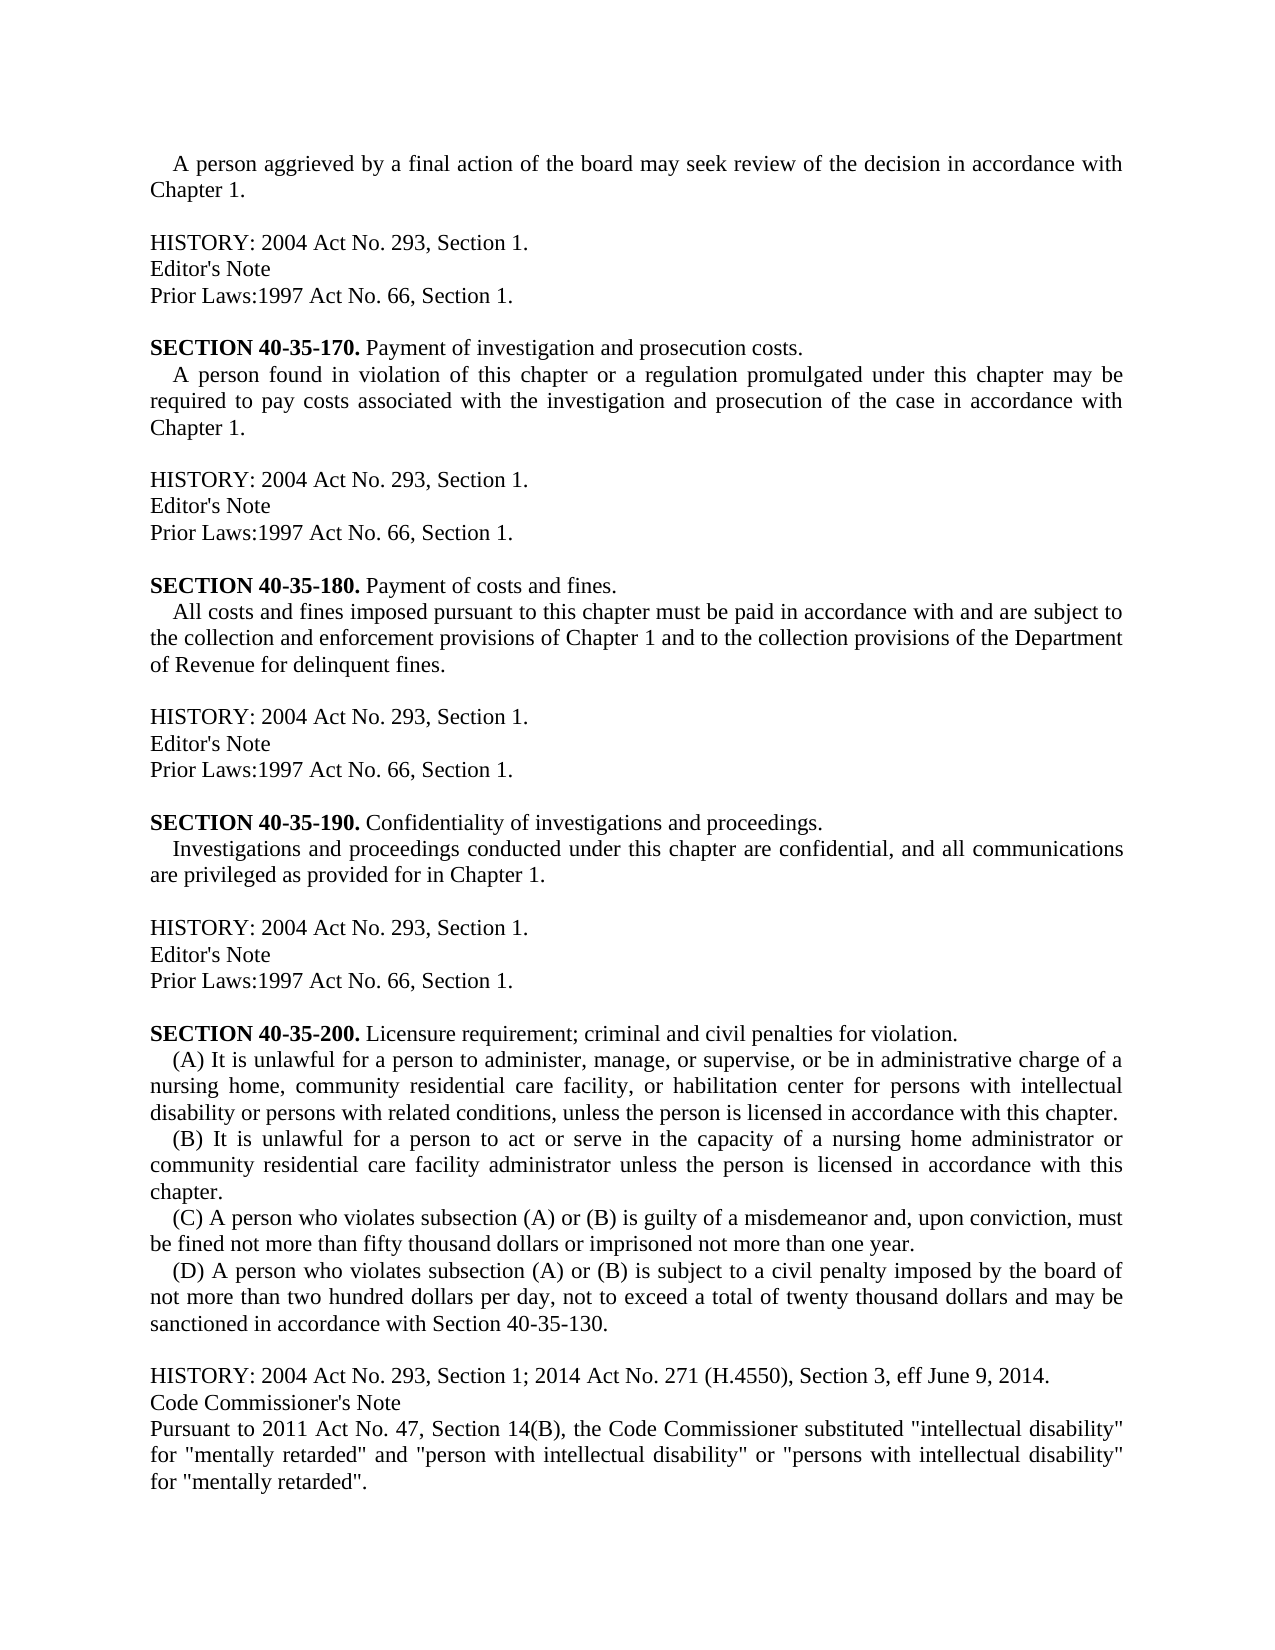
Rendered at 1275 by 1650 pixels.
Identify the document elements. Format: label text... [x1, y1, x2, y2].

text Editor's Note [150, 493, 1125, 519]
text (A) It is unlawful for a person to administer, manage, or supervise, or be in administrative charge of a nursing home, community residential care facility, or habilitation center for persons with intellectual disability or persons with related conditions, unless the person is licensed in accordance with this chapter. [150, 1046, 1125, 1125]
text All costs and fines imposed pursuant to this chapter must be paid in accordance with and are subject to the collection and enforcement provisions of Chapter 1 and to the collection provisions of the Department of Revenue for delinquent fines. [150, 598, 1125, 677]
text Investigations and proceedings conducted under this chapter are confidential, and all communications are privileged as provided for in Chapter 1. [150, 835, 1125, 888]
text (C) A person who violates subsection (A) or (B) is guilty of a misdemeanor and, upon conviction, must be fined not more than fifty thousand dollars or imprisoned not more than one year. [150, 1204, 1125, 1257]
text Prior Laws:1997 Act No. 66, Section 1. [150, 519, 1125, 545]
text HISTORY: 2004 Act No. 293, Section 1; 2014 Act No. 271 (H.4550), Section 3, eff June 9, 2014. [150, 1362, 1125, 1389]
text Editor's Note [150, 941, 1125, 967]
text (D) A person who violates subsection (A) or (B) is subject to a civil penalty imposed by the board of not more than two hundred dollars per day, not to exceed a total of twenty thousand dollars and may be sanctioned in accordance with Section 40-35-130. [150, 1257, 1125, 1336]
text Prior Laws:1997 Act No. 66, Section 1. [150, 967, 1125, 993]
text Code Commissioner's Note [150, 1389, 1125, 1415]
text Editor's Note [150, 730, 1125, 756]
text SECTION 40-35-200. Licensure requirement; criminal and civil penalties for violation. [150, 1020, 1125, 1046]
text Pursuant to 2011 Act No. 47, Section 14(B), the Code Commissioner substituted "intellectual disability" for "mentally retarded" and "person with intellectual disability" or "persons with intellectual disability" for "mentally retarded". [150, 1415, 1125, 1494]
text Prior Laws:1997 Act No. 66, Section 1. [150, 756, 1125, 782]
text Editor's Note [150, 255, 1125, 282]
text SECTION 40-35-170. Payment of investigation and prosecution costs. [150, 334, 1125, 361]
text HISTORY: 2004 Act No. 293, Section 1. [150, 229, 1125, 255]
text A person aggrieved by a final action of the board may seek review of the decision in accordance with Chapter 1. [150, 150, 1125, 203]
text (B) It is unlawful for a person to act or serve in the capacity of a nursing home administrator or community residential care facility administrator unless the person is licensed in accordance with this chapter. [150, 1125, 1125, 1204]
text SECTION 40-35-190. Confidentiality of investigations and proceedings. [150, 809, 1125, 835]
text Prior Laws:1997 Act No. 66, Section 1. [150, 282, 1125, 308]
text A person found in violation of this chapter or a regulation promulgated under this chapter may be required to pay costs associated with the investigation and prosecution of the case in accordance with Chapter 1. [150, 361, 1125, 440]
text HISTORY: 2004 Act No. 293, Section 1. [150, 914, 1125, 941]
text HISTORY: 2004 Act No. 293, Section 1. [150, 703, 1125, 730]
text SECTION 40-35-180. Payment of costs and fines. [150, 572, 1125, 598]
text HISTORY: 2004 Act No. 293, Section 1. [150, 466, 1125, 493]
